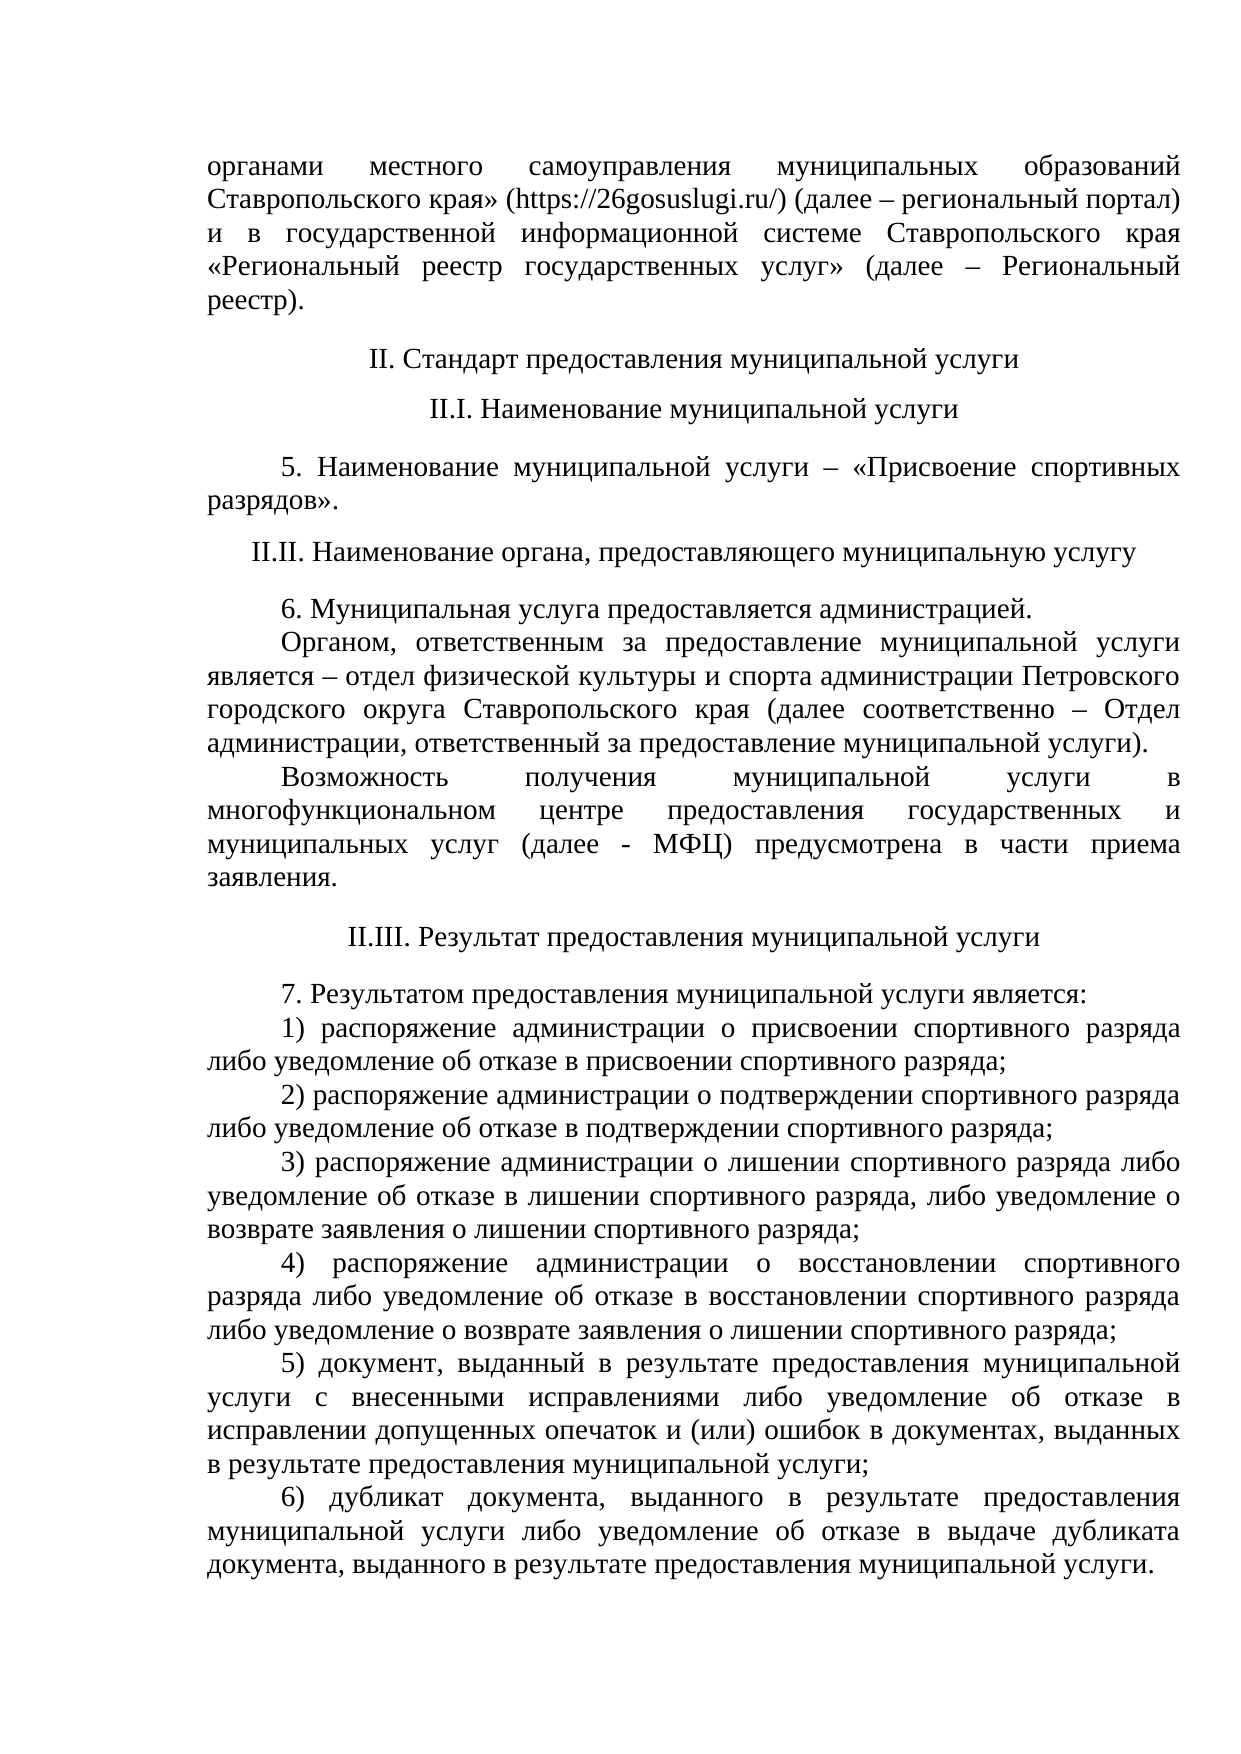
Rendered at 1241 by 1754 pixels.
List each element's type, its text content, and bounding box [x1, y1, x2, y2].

title II. Стандарт предоставления муниципальной услуги [207, 349, 1181, 374]
text 5) документ, выданный в результате предоставления муниципальной услуги с внесенными исправлениями либо уведомление об отказе в исправлении допущенных опечаток и (или) ошибок в документах, выданных в результате предоставления муниципальной услуги; [207, 1345, 1181, 1479]
text 2) распоряжение администрации о подтверждении спортивного разряда либо уведомление об отказе в подтверждении спортивного разряда; [207, 1077, 1181, 1144]
title II.I. Наименование муниципальной услуги [207, 399, 1181, 424]
text 5. Наименование муниципальной услуги – «Присвоение спортивных разрядов». [207, 449, 1181, 516]
text Возможность получения муниципальной услуги в многофункциональном центре предоставления государственных и муниципальных услуг (далее - МФЦ) предусмотрена в части приема заявления. [207, 759, 1181, 893]
text 4) распоряжение администрации о восстановлении спортивного разряда либо уведомление об отказе в восстановлении спортивного разряда либо уведомление о возврате заявления о лишении спортивного разряда; [207, 1245, 1181, 1345]
text 3) распоряжение администрации о лишении спортивного разряда либо уведомление об отказе в лишении спортивного разряда, либо уведомление о возврате заявления о лишении спортивного разряда; [207, 1144, 1181, 1245]
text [207, 148, 1181, 315]
text 7. Результатом предоставления муниципальной услуги является: [207, 976, 1181, 1010]
text 6. Муниципальная услуга предоставляется администрацией. [207, 591, 1181, 624]
title II.III. Результат предоставления муниципальной услуги [207, 926, 1181, 951]
text Органом, ответственным за предоставление муниципальной услуги является – отдел физической культуры и спорта администрации Петровского городского округа Ставропольского края (далее соответственно – Отдел администрации, ответственный за предоставление муниципальной услуги). [207, 624, 1181, 759]
text 6) дубликат документа, выданного в результате предоставления муниципальной услуги либо уведомление об отказе в выдаче дубликата документа, выданного в результате предоставления муниципальной услуги. [207, 1479, 1181, 1580]
title II.II. Наименование органа, предоставляющего муниципальную услугу [207, 541, 1181, 566]
text 1) распоряжение администрации о присвоении спортивного разряда либо уведомление об отказе в присвоении спортивного разряда; [207, 1010, 1181, 1077]
